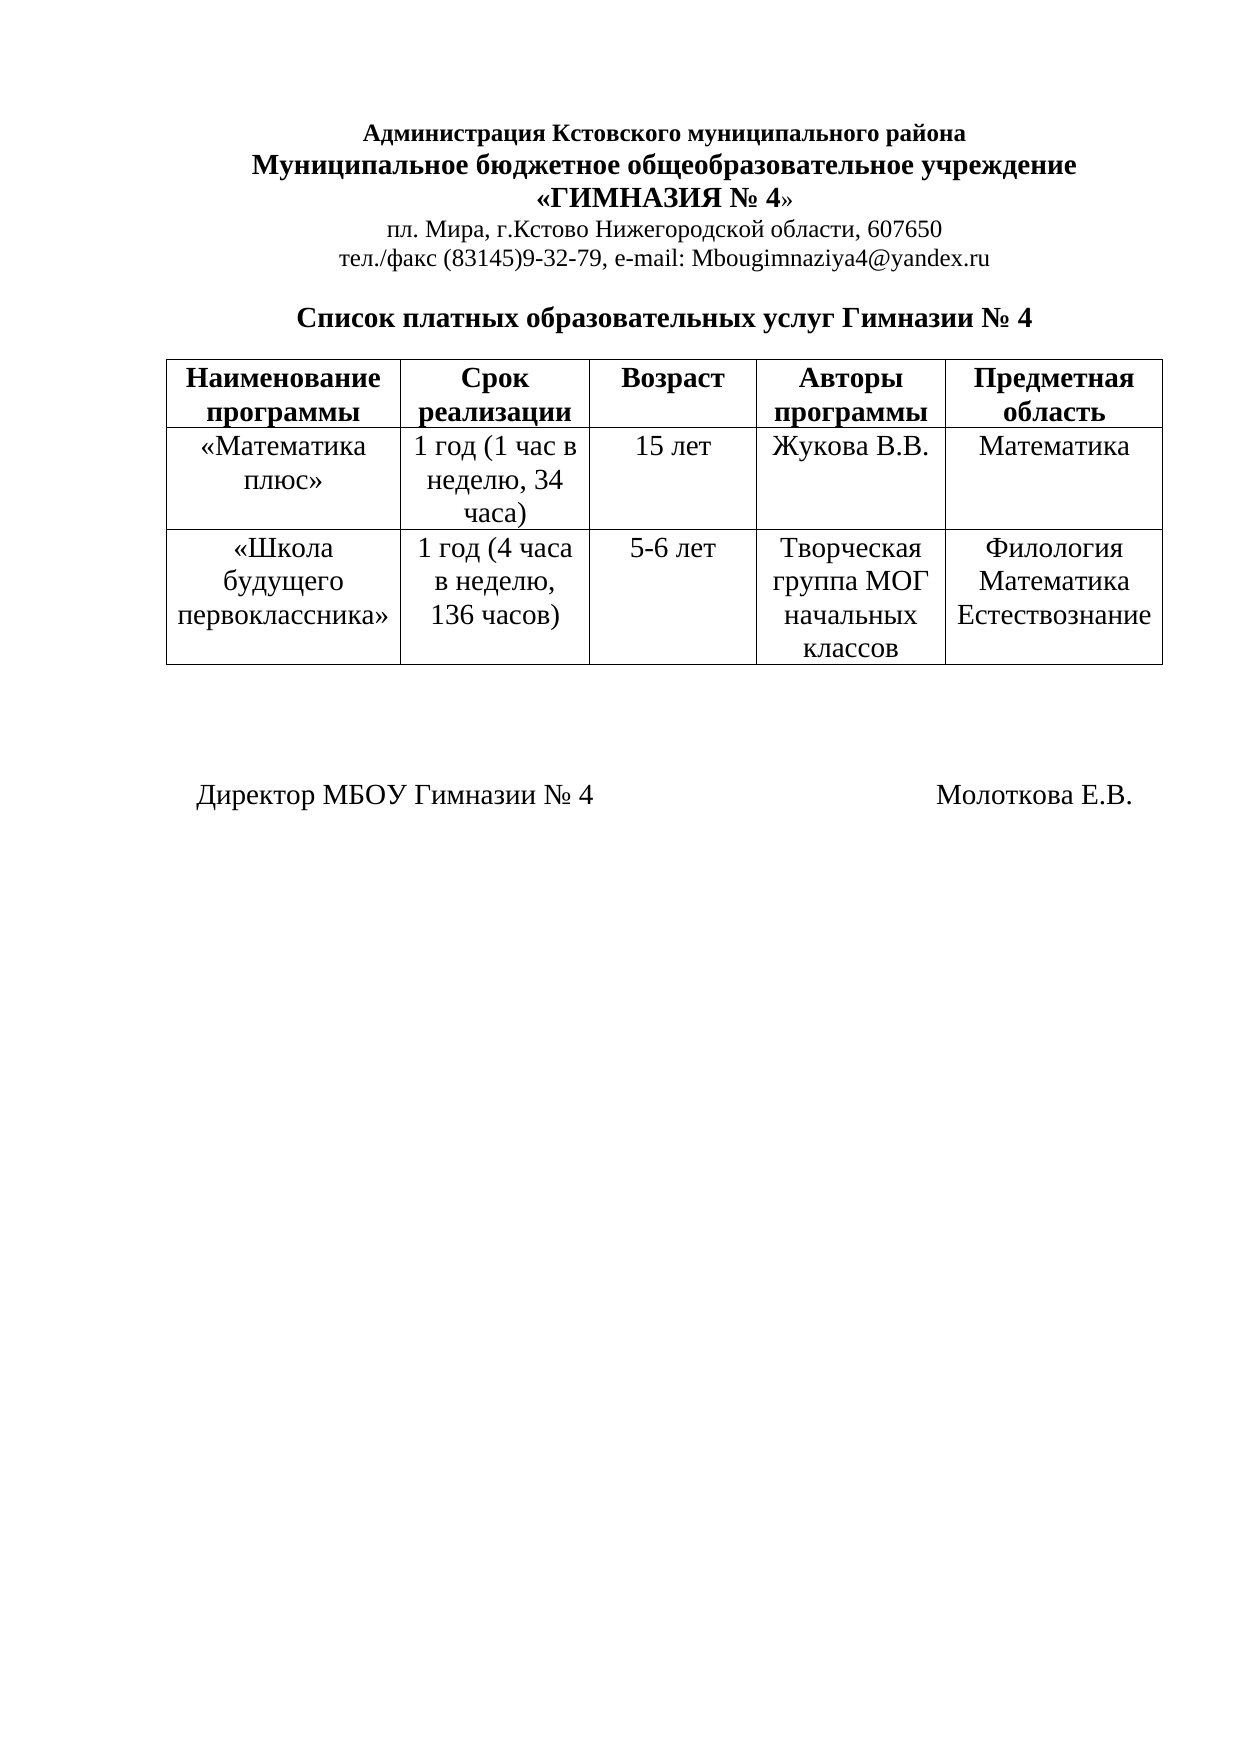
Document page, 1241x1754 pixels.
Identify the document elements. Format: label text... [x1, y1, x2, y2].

table_header Авторы программы [757, 360, 945, 427]
table_cell 5-6 лет [590, 530, 756, 664]
table_cell «Математика плюс» [167, 428, 400, 529]
table_cell «Школа будущего первоклассника» [167, 530, 400, 664]
table_header Предметная область [946, 360, 1162, 427]
table_cell Математика [946, 428, 1162, 529]
table_cell 15 лет [590, 428, 756, 529]
table_cell Филология Математика Естествознание [946, 530, 1162, 664]
text Директор МБОУ Гимназии № 4 Молоткова Е.В. [177, 777, 1152, 811]
text Список платных образовательных услуг Гимназии № 4 [177, 300, 1152, 333]
table_header Наименование программы [167, 360, 400, 427]
table_header [191, 118, 1137, 300]
table_cell Творческая группа МОГ начальных классов [757, 530, 945, 664]
table_cell 1 год (4 часа в неделю, 136 часов) [401, 530, 589, 664]
table_cell 1 год (1 час в неделю, 34 часа) [401, 428, 589, 529]
table_cell Жукова В.В. [757, 428, 945, 529]
table_header Возраст [590, 360, 756, 427]
table_header Срок реализации [401, 360, 589, 427]
